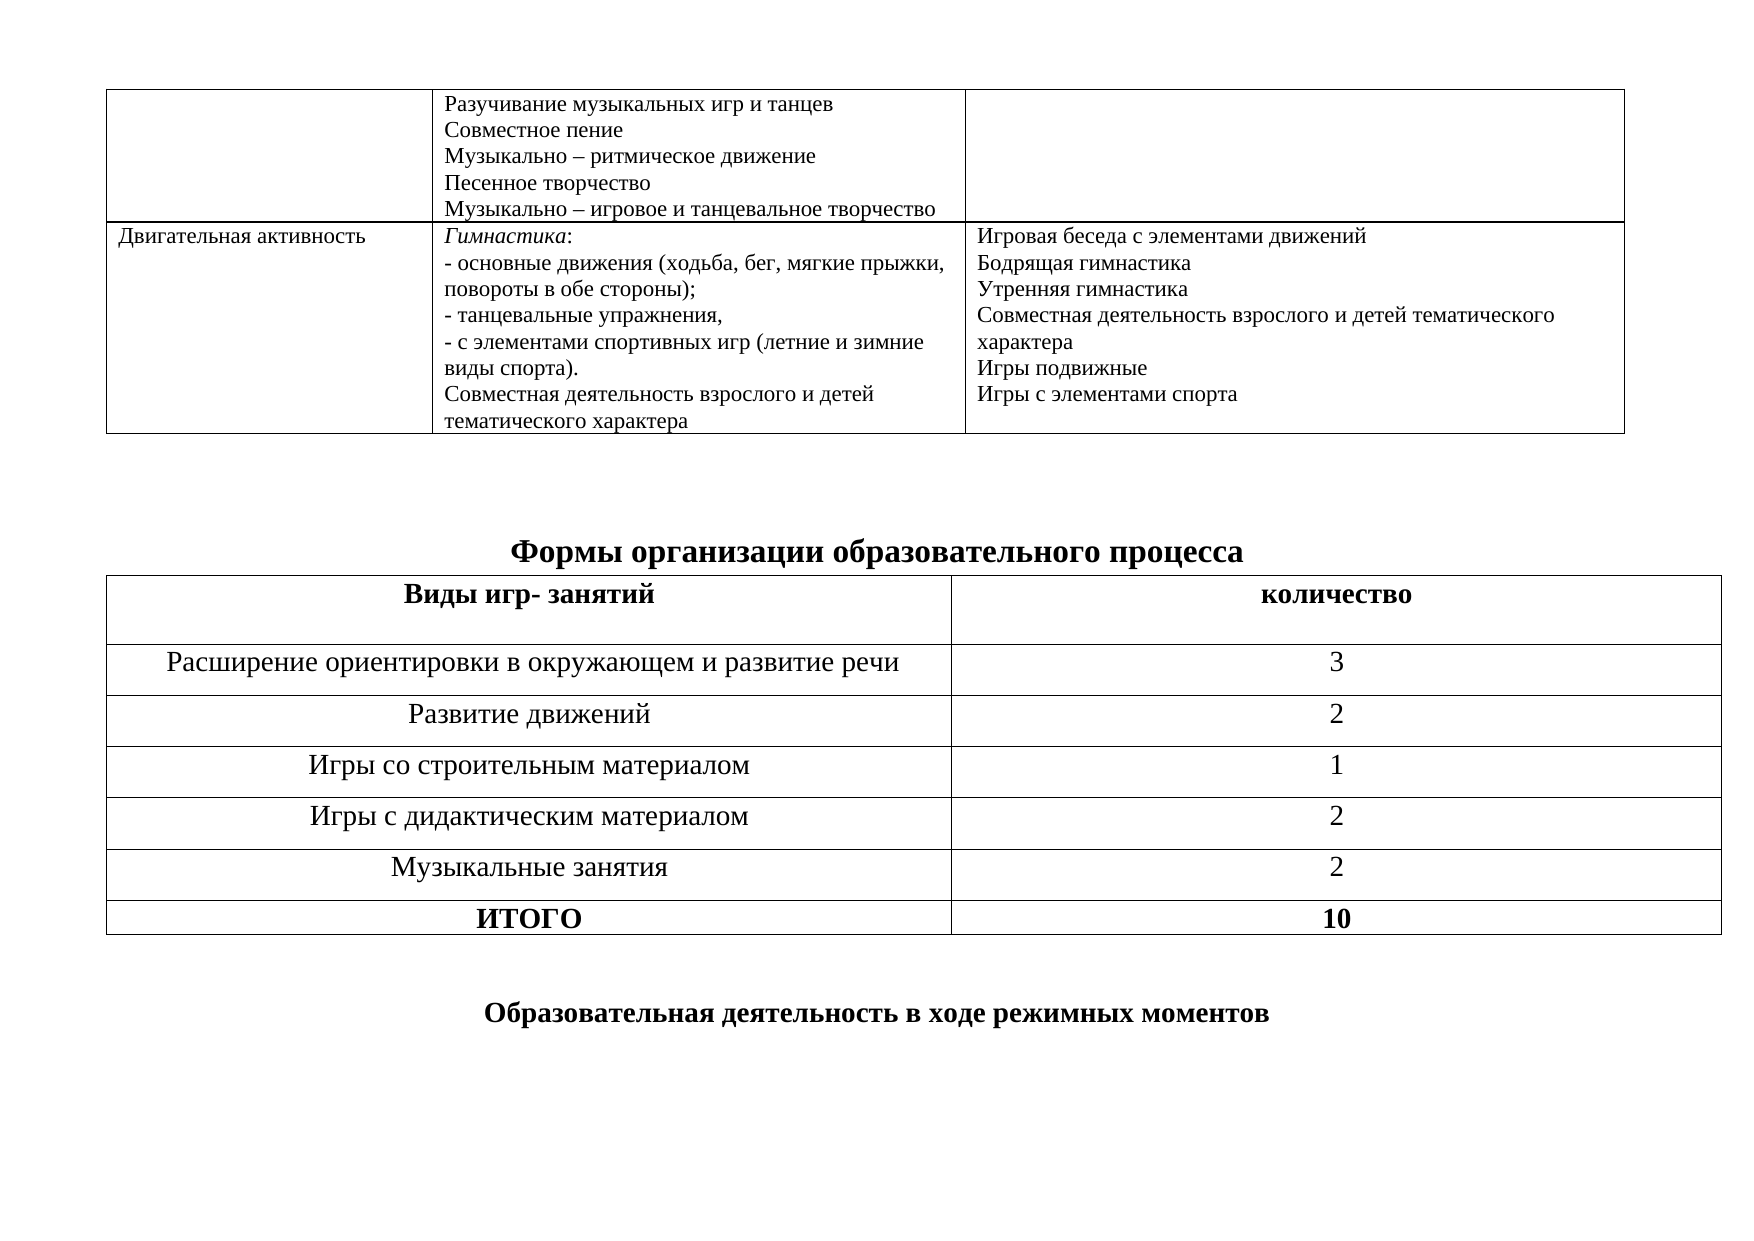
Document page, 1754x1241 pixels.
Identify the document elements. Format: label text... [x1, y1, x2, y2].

table_cell 3 [952, 645, 1721, 695]
table_cell Гимнастика: - основные движения (ходьба, бег, мягкие прыжки, повороты в обе стороны); - танцевальные упражнения, - с элементами спортивных игр (летние и зимние виды спорта). Совместная деятельность взрослого и детей тематического характера [433, 223, 965, 433]
table_cell 2 [952, 850, 1721, 900]
table_cell Игровая беседа с элементами движений Бодрящая гимнастика Утренняя гимнастика Совместная деятельность взрослого и детей тематического характера Игры подвижные Игры с элементами спорта [966, 223, 1624, 433]
table_cell Игры со строительным материалом [107, 747, 951, 797]
table_cell ИТОГО [107, 901, 951, 934]
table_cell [107, 90, 432, 221]
table_cell Расширение ориентировки в окружающем и развитие речи [107, 645, 951, 695]
table_cell 1 [952, 747, 1721, 797]
table_cell Развитие движений [107, 696, 951, 746]
subtitle Формы организации образовательного процесса [118, 531, 1636, 570]
text Образовательная деятельность в ходе режимных моментов [118, 995, 1636, 1028]
table_header количество [952, 576, 1721, 643]
table_header Виды игр- занятий [107, 576, 951, 643]
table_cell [433, 90, 965, 221]
table_cell Игры с дидактическим материалом [107, 798, 951, 848]
table_cell Двигательная активность [107, 223, 432, 433]
table_cell 2 [952, 696, 1721, 746]
table_cell Музыкальные занятия [107, 850, 951, 900]
table_cell 10 [952, 901, 1721, 934]
table_cell 2 [952, 798, 1721, 848]
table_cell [966, 90, 1624, 221]
